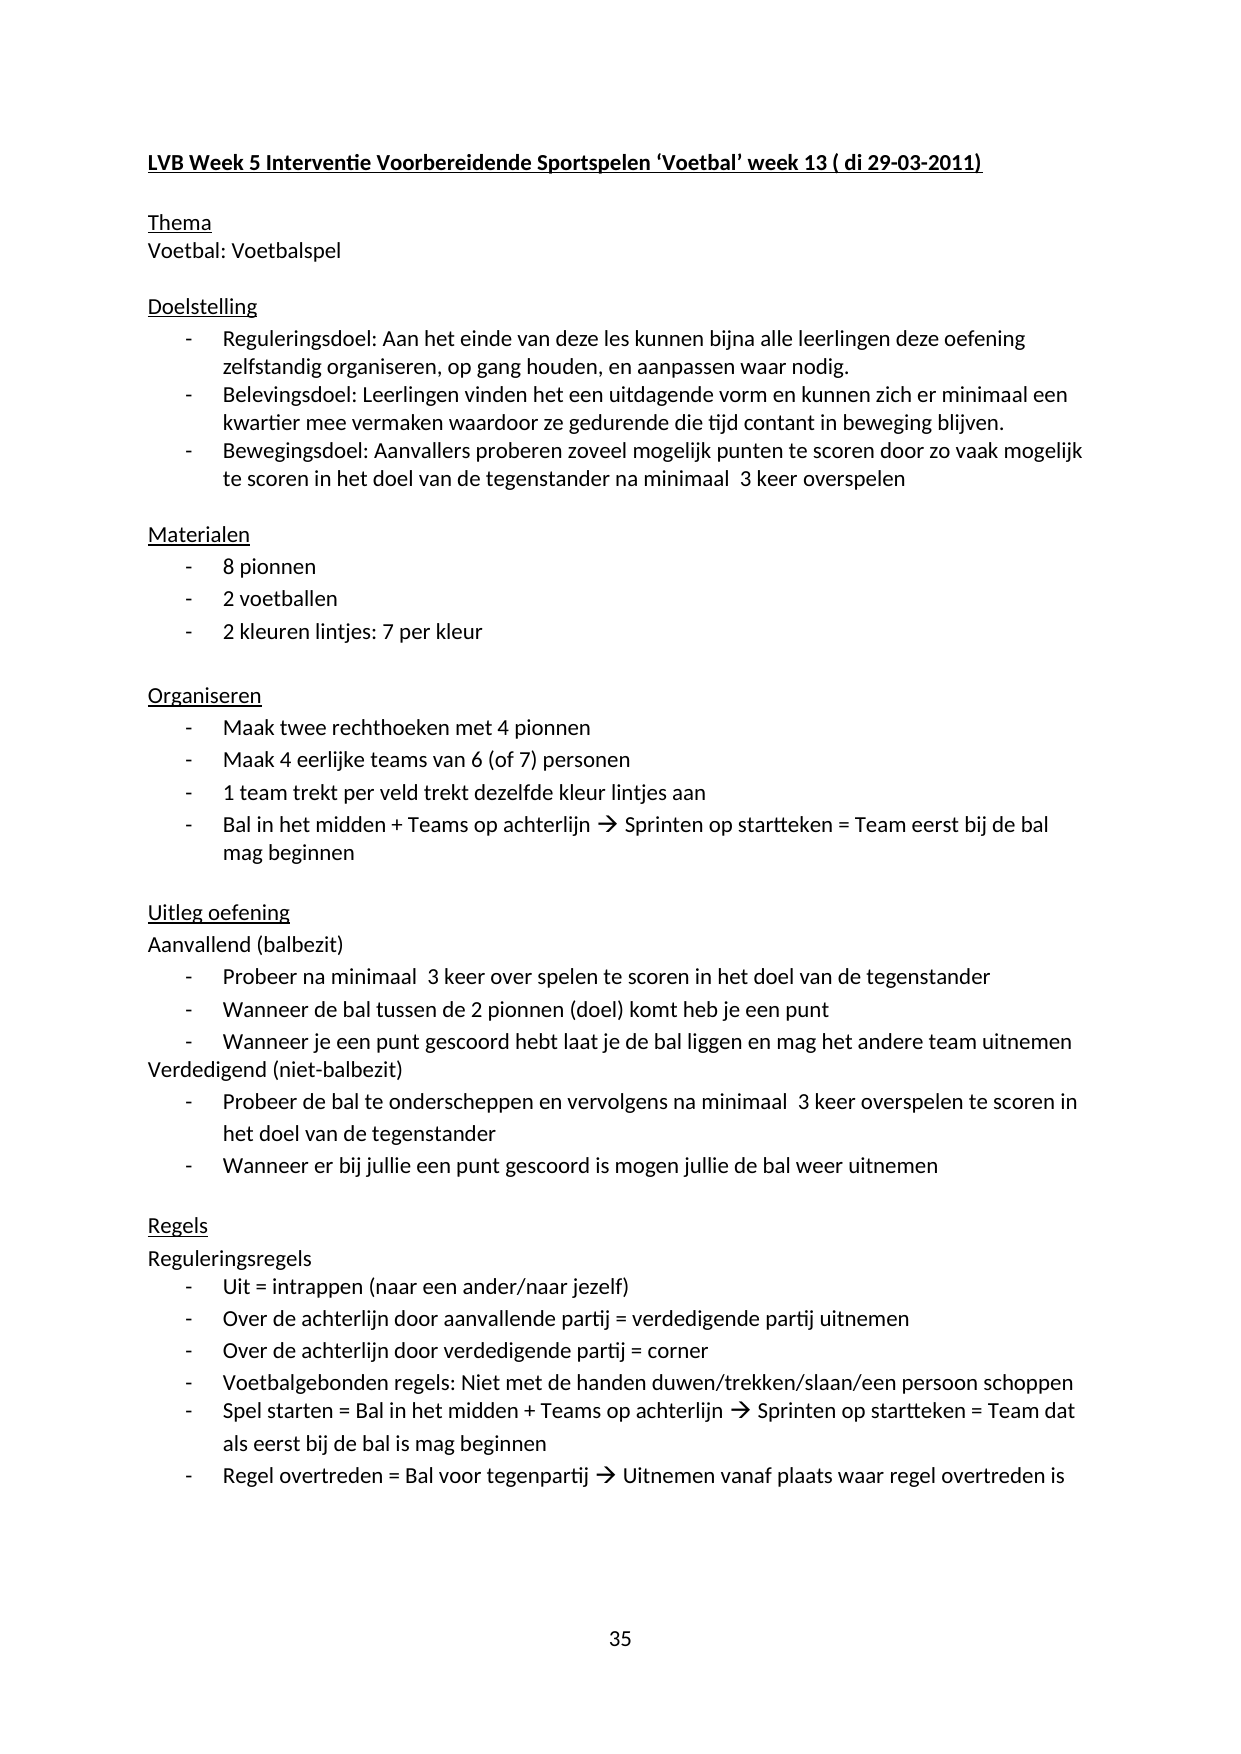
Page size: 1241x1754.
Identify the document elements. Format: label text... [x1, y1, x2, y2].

list Belevingsdoel: Leerlingen vinden het een uitdagende vorm en kunnen zich er minimaal een kwartier mee vermaken waardoor ze gedurende die tijd contant in beweging blijven. [185, 380, 1093, 436]
text Regels [148, 1212, 1093, 1240]
text LVB Week 5 Interventie Voorbereidende Sportspelen ‘Voetbal’ week 13 ( di 29-03-2011) [148, 148, 1093, 176]
list Bewegingsdoel: Aanvallers proberen zoveel mogelijk punten te scoren door zo vaak mogelijk te scoren in het doel van de tegenstander na minimaal 3 keer overspelen [185, 436, 1093, 492]
text Verdedigend (niet-balbezit) [148, 1055, 1093, 1083]
list Over de achterlijn door aanvallende partij = verdedigende partij uitnemen [185, 1304, 1093, 1332]
list Bal in het midden + Teams op achterlijn Sprinten op startteken = Team eerst bij de bal mag beginnen [185, 810, 1093, 866]
list Wanneer de bal tussen de 2 pionnen (doel) komt heb je een punt [185, 995, 1093, 1023]
list Voetbalgebonden regels: Niet met de handen duwen/trekken/slaan/een persoon schoppen [185, 1368, 1093, 1396]
text Voetbal: Voetbalspel [148, 236, 1093, 264]
text Thema [148, 208, 1093, 236]
list Wanneer je een punt gescoord hebt laat je de bal liggen en mag het andere team uitnemen [185, 1027, 1093, 1055]
list Probeer de bal te onderscheppen en vervolgens na minimaal 3 keer overspelen te scoren in het doel van de tegenstander [185, 1087, 1093, 1147]
list 2 kleuren lintjes: 7 per kleur [185, 617, 1093, 645]
list Over de achterlijn door verdedigende partij = corner [185, 1336, 1093, 1364]
list Regel overtreden = Bal voor tegenpartij Uitnemen vanaf plaats waar regel overtreden is [185, 1461, 1093, 1489]
list Wanneer er bij jullie een punt gescoord is mogen jullie de bal weer uitnemen [185, 1151, 1093, 1179]
list 1 team trekt per veld trekt dezelfde kleur lintjes aan [185, 778, 1093, 806]
list Spel starten = Bal in het midden + Teams op achterlijn Sprinten op startteken = Team dat als eerst bij de bal is mag beginnen [185, 1396, 1093, 1457]
list Maak 4 eerlijke teams van 6 (of 7) personen [185, 746, 1093, 773]
list 2 voetballen [185, 584, 1093, 613]
list Uit = intrappen (naar een ander/naar jezelf) [185, 1272, 1093, 1300]
list Probeer na minimaal 3 keer over spelen te scoren in het doel van de tegenstander [185, 962, 1093, 991]
text Uitleg oefening [148, 898, 1093, 926]
text Organiseren [148, 681, 1093, 709]
text Materialen [148, 520, 1093, 548]
list Maak twee rechthoeken met 4 pionnen [185, 713, 1093, 741]
list Reguleringsdoel: Aan het einde van deze les kunnen bijna alle leerlingen deze oefening zelfstandig organiseren, op gang houden, en aanpassen waar nodig. [185, 324, 1093, 380]
text Reguleringsregels [148, 1244, 1093, 1272]
text Doelstelling [148, 292, 1093, 320]
text Aanvallend (balbezit) [148, 930, 1093, 958]
list 8 pionnen [185, 552, 1093, 580]
